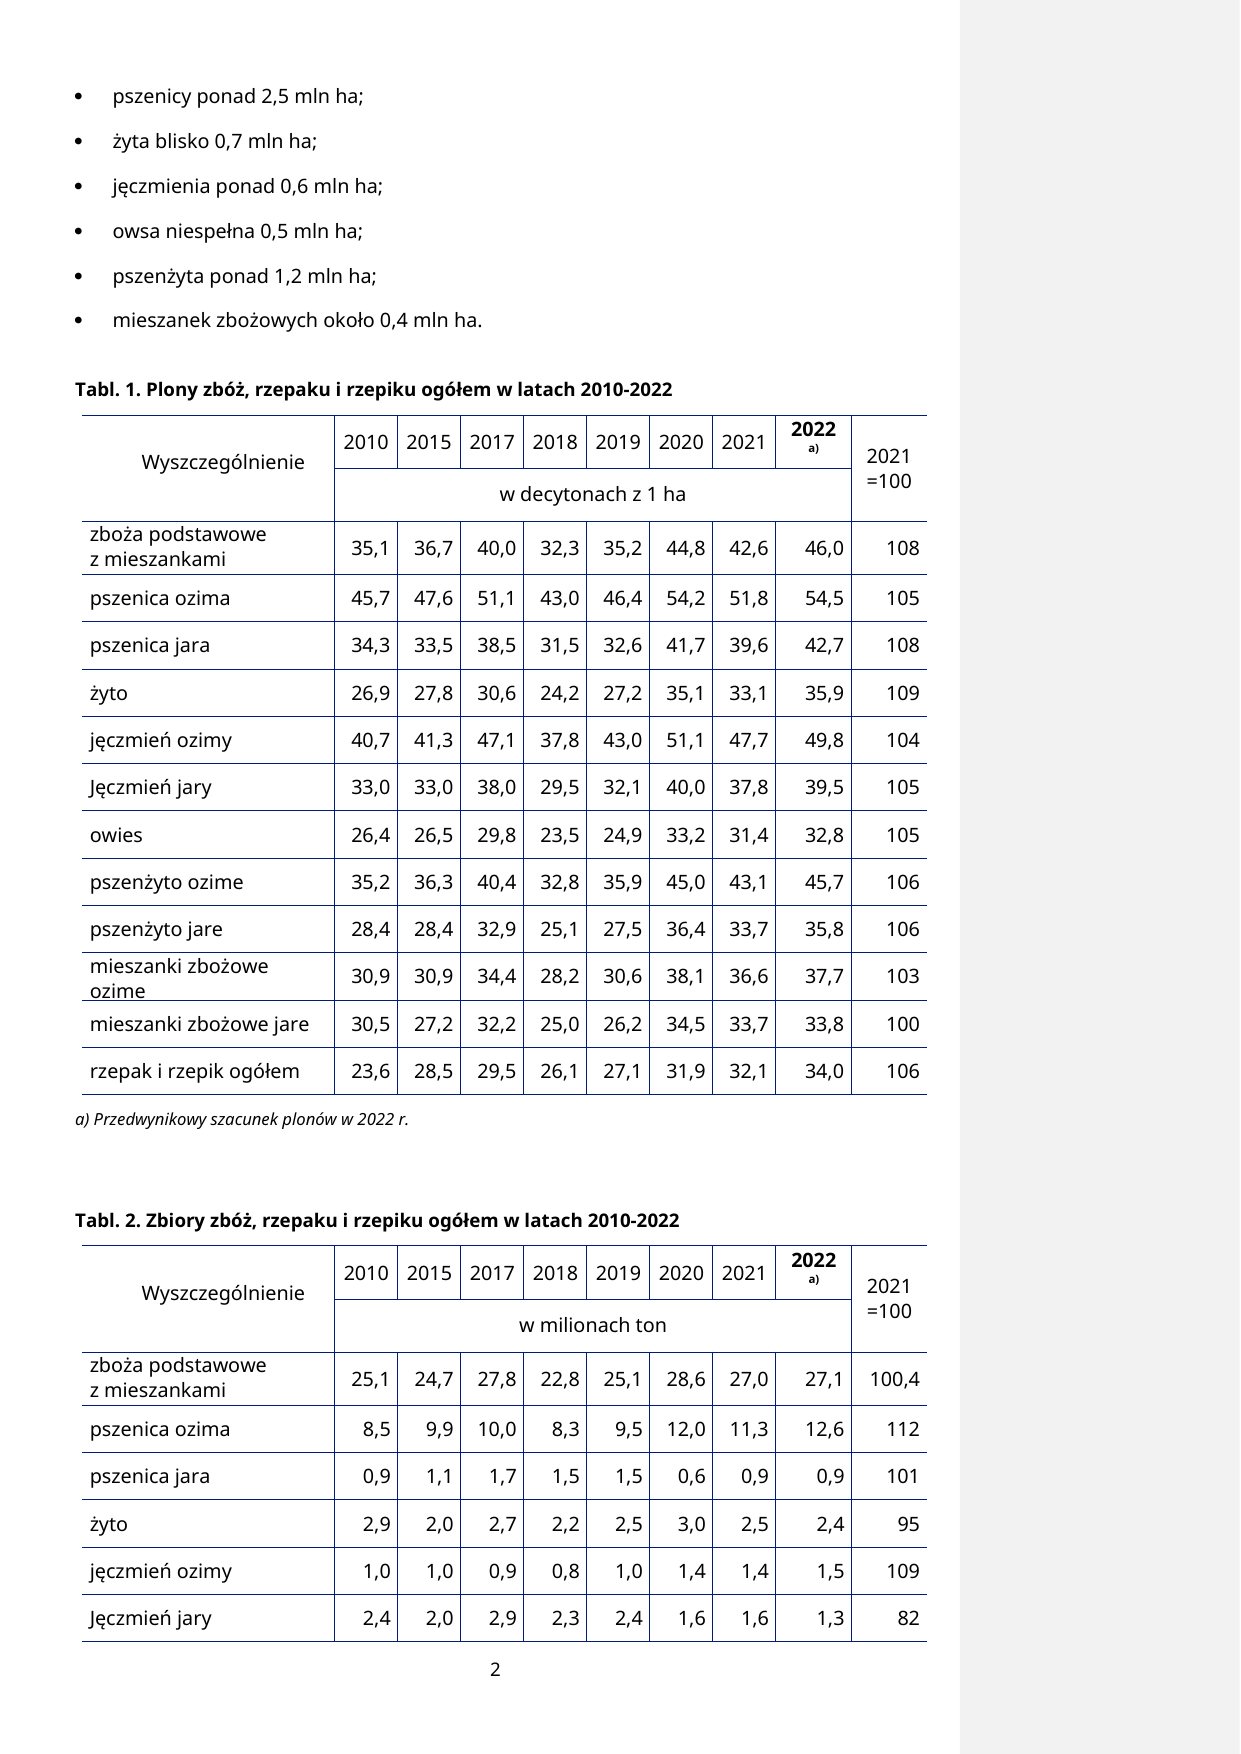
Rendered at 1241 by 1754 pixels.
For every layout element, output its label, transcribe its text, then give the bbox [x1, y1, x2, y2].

table_cell 35,9 [587, 859, 649, 905]
table_cell 1,0 [335, 1548, 397, 1594]
table_cell jęczmień ozimy [82, 717, 334, 763]
table_cell owies [82, 811, 334, 858]
table_cell 106 [852, 906, 927, 952]
table_cell mieszanki zbożowe ozime [82, 953, 334, 999]
table_header 2021 [713, 416, 775, 468]
table_cell pszenica ozima [82, 575, 334, 621]
table_cell 104 [852, 717, 927, 763]
table_cell 109 [852, 670, 927, 716]
table_cell 47,1 [461, 717, 523, 763]
table_cell 45,7 [776, 859, 851, 905]
table_cell 26,4 [335, 811, 397, 858]
table_cell 30,9 [398, 953, 460, 999]
table_cell 32,8 [776, 811, 851, 858]
table_header 2010 [335, 416, 397, 468]
table_cell 0,9 [776, 1453, 851, 1499]
table_cell 41,7 [650, 622, 712, 668]
table_cell 38,1 [650, 953, 712, 999]
table_cell 24,9 [587, 811, 649, 858]
table_cell 24,2 [524, 670, 586, 716]
table_cell 1,3 [776, 1595, 851, 1641]
table_cell 12,0 [650, 1406, 712, 1452]
table_cell 54,2 [650, 575, 712, 621]
table_cell 30,9 [335, 953, 397, 999]
table_cell 2,4 [335, 1595, 397, 1641]
table_cell 101 [852, 1453, 927, 1499]
table_cell 30,5 [335, 1001, 397, 1047]
table_cell 26,2 [587, 1001, 649, 1047]
text Tabl. 2. Zbiory zbóż, rzepaku i rzepiku ogółem w latach 2010-2022 [75, 1207, 915, 1233]
table_cell 27,1 [587, 1048, 649, 1094]
table_cell w milionach ton [335, 1300, 851, 1352]
table_cell 1,6 [650, 1595, 712, 1641]
table_header 2018 [524, 416, 586, 468]
list pszenicy ponad 2,5 mln ha; [75, 83, 915, 110]
table_header 2021 =100 [852, 1246, 927, 1352]
list owsa niespełna 0,5 mln ha; [75, 217, 915, 244]
list pszenżyta ponad 1,2 mln ha; [75, 262, 915, 289]
table_cell 35,1 [650, 670, 712, 716]
table_cell 2,0 [398, 1500, 460, 1547]
table_cell żyto [82, 1500, 334, 1547]
table_cell żyto [82, 670, 334, 716]
table_cell 1,6 [713, 1595, 775, 1641]
table_cell 0,6 [650, 1453, 712, 1499]
table_header 2021 =100 [852, 416, 927, 521]
table_cell 2,3 [524, 1595, 586, 1641]
table_header 2018 [524, 1246, 586, 1298]
text Tabl. 1. Plony zbóż, rzepaku i rzepiku ogółem w latach 2010-2022 [75, 376, 915, 402]
table_cell 82 [852, 1595, 927, 1641]
table_cell 37,8 [713, 764, 775, 810]
table_cell 35,8 [776, 906, 851, 952]
table_cell 106 [852, 1048, 927, 1094]
table_cell 8,3 [524, 1406, 586, 1452]
table_header 2017 [461, 416, 523, 468]
table_cell 46,0 [776, 522, 851, 574]
table_cell 34,3 [335, 622, 397, 668]
table_cell 33,0 [398, 764, 460, 810]
table_cell 112 [852, 1406, 927, 1452]
table_cell 24,7 [398, 1353, 460, 1405]
table_cell 39,5 [776, 764, 851, 810]
table_cell 32,3 [524, 522, 586, 574]
table_header 2020 [650, 416, 712, 468]
table_cell 1,0 [398, 1548, 460, 1594]
table_cell 36,3 [398, 859, 460, 905]
table_cell 1,5 [587, 1453, 649, 1499]
table_cell 34,4 [461, 953, 523, 999]
table_cell 28,4 [335, 906, 397, 952]
table_cell mieszanki zbożowe jare [82, 1001, 334, 1047]
table_cell 35,2 [335, 859, 397, 905]
table_cell 27,2 [587, 670, 649, 716]
table_cell 35,9 [776, 670, 851, 716]
table_cell 32,8 [524, 859, 586, 905]
table_cell 25,1 [524, 906, 586, 952]
table_cell 25,1 [335, 1353, 397, 1405]
table_cell 31,4 [713, 811, 775, 858]
table_cell 35,1 [335, 522, 397, 574]
table_cell 9,5 [587, 1406, 649, 1452]
table_cell Jęczmień jary [82, 764, 334, 810]
table_cell 27,1 [776, 1353, 851, 1405]
table_cell rzepak i rzepik ogółem [82, 1048, 334, 1094]
table_cell 46,4 [587, 575, 649, 621]
table_cell 1,4 [650, 1548, 712, 1594]
table_header 2020 [650, 1246, 712, 1298]
table_cell 2,5 [713, 1500, 775, 1547]
table_cell 38,5 [461, 622, 523, 668]
table_cell 23,5 [524, 811, 586, 858]
table_cell 28,5 [398, 1048, 460, 1094]
table_header Wyszczególnienie [82, 416, 334, 521]
table_header 2022 a) [776, 1246, 851, 1298]
table_cell 34,0 [776, 1048, 851, 1094]
table_cell 105 [852, 811, 927, 858]
table_cell 37,7 [776, 953, 851, 999]
list jęczmienia ponad 0,6 mln ha; [75, 172, 915, 199]
table_header Wyszczególnienie [82, 1246, 334, 1352]
table_header 2022 a) [776, 416, 851, 468]
table_cell 51,1 [650, 717, 712, 763]
table_cell 0,9 [461, 1548, 523, 1594]
table_cell 23,6 [335, 1048, 397, 1094]
table_header 2021 [713, 1246, 775, 1298]
table_cell 105 [852, 575, 927, 621]
table_cell 38,0 [461, 764, 523, 810]
table_cell 28,4 [398, 906, 460, 952]
table_header 2015 [398, 416, 460, 468]
table_cell zboża podstawowe z mieszankami zbożowymi [82, 522, 334, 574]
table_cell 29,5 [524, 764, 586, 810]
table_cell 39,6 [713, 622, 775, 668]
table_cell 1,5 [524, 1453, 586, 1499]
table_cell 33,2 [650, 811, 712, 858]
table_cell 36,6 [713, 953, 775, 999]
table_cell 2,9 [335, 1500, 397, 1547]
table_cell 1,1 [398, 1453, 460, 1499]
table_cell 35,2 [587, 522, 649, 574]
table_cell 43,0 [587, 717, 649, 763]
table_cell zboża podstawowe z mieszankami zbożowymi [82, 1353, 334, 1405]
list mieszanek zbożowych około 0,4 mln ha. [75, 307, 915, 334]
table_cell 2,4 [776, 1500, 851, 1547]
table_cell 45,0 [650, 859, 712, 905]
table_cell 36,7 [398, 522, 460, 574]
table_cell 32,2 [461, 1001, 523, 1047]
table_cell 1,5 [776, 1548, 851, 1594]
table_cell 42,6 [713, 522, 775, 574]
table_cell 105 [852, 764, 927, 810]
table_cell 26,5 [398, 811, 460, 858]
table_cell 25,0 [524, 1001, 586, 1047]
table_cell jęczmień ozimy [82, 1548, 334, 1594]
table_cell 1,7 [461, 1453, 523, 1499]
table_cell 22,8 [524, 1353, 586, 1405]
table_cell 40,0 [461, 522, 523, 574]
table_cell 49,8 [776, 717, 851, 763]
table_cell 11,3 [713, 1406, 775, 1452]
table_cell 30,6 [461, 670, 523, 716]
table_cell 31,5 [524, 622, 586, 668]
table_cell 41,3 [398, 717, 460, 763]
table_cell 30,6 [587, 953, 649, 999]
table_cell 33,7 [713, 1001, 775, 1047]
table_cell 37,8 [524, 717, 586, 763]
text a) Przedwynikowy szacunek plonów w 2022 r. [75, 1108, 915, 1130]
list żyta blisko 0,7 mln ha; [75, 127, 915, 154]
table_cell pszenżyto jare [82, 906, 334, 952]
table_cell pszenica jara [82, 622, 334, 668]
table_cell 0,9 [713, 1453, 775, 1499]
table_cell pszenżyto ozime [82, 859, 334, 905]
table_cell 27,5 [587, 906, 649, 952]
table_header 2015 [398, 1246, 460, 1298]
table_cell 45,7 [335, 575, 397, 621]
table_cell 33,7 [713, 906, 775, 952]
table_cell 0,9 [335, 1453, 397, 1499]
table_cell 26,1 [524, 1048, 586, 1094]
table_cell 51,8 [713, 575, 775, 621]
table_cell 33,0 [335, 764, 397, 810]
table_header 2010 [335, 1246, 397, 1298]
table_cell 40,7 [335, 717, 397, 763]
table_cell 51,1 [461, 575, 523, 621]
table_cell 28,2 [524, 953, 586, 999]
table_header 2019 [587, 1246, 649, 1298]
table_header 2017 [461, 1246, 523, 1298]
table_cell 2,7 [461, 1500, 523, 1547]
table_cell 40,0 [650, 764, 712, 810]
table_cell 33,1 [713, 670, 775, 716]
table_cell 2,4 [587, 1595, 649, 1641]
table_cell 1,0 [587, 1548, 649, 1594]
table_cell 31,9 [650, 1048, 712, 1094]
table_cell 2,0 [398, 1595, 460, 1641]
table_cell 42,7 [776, 622, 851, 668]
table_cell 108 [852, 522, 927, 574]
table_cell 27,2 [398, 1001, 460, 1047]
table_cell Jęczmień jary [82, 1595, 334, 1641]
table_cell 10,0 [461, 1406, 523, 1452]
table_cell 25,1 [587, 1353, 649, 1405]
table_cell 34,5 [650, 1001, 712, 1047]
table_cell 27,8 [461, 1353, 523, 1405]
table_cell 36,4 [650, 906, 712, 952]
table_cell 2,2 [524, 1500, 586, 1547]
table_cell 43,1 [713, 859, 775, 905]
table_cell 29,8 [461, 811, 523, 858]
table_cell 44,8 [650, 522, 712, 574]
table_cell 32,1 [587, 764, 649, 810]
table_cell 108 [852, 622, 927, 668]
table_cell 33,5 [398, 622, 460, 668]
table_cell pszenica jara [82, 1453, 334, 1499]
table_cell w decytonach z 1 ha [335, 469, 851, 521]
table_cell 26,9 [335, 670, 397, 716]
table_cell 103 [852, 953, 927, 999]
table_cell 43,0 [524, 575, 586, 621]
table_cell 29,5 [461, 1048, 523, 1094]
table_cell 1,4 [713, 1548, 775, 1594]
table_cell 47,7 [713, 717, 775, 763]
table_cell 0,8 [524, 1548, 586, 1594]
table_cell 95 [852, 1500, 927, 1547]
table_cell 100,4 [852, 1353, 927, 1405]
table_cell 106 [852, 859, 927, 905]
table_header 2019 [587, 416, 649, 468]
table_cell pszenica ozima [82, 1406, 334, 1452]
table_cell 27,8 [398, 670, 460, 716]
table_cell 9,9 [398, 1406, 460, 1452]
table_cell 32,6 [587, 622, 649, 668]
table_cell 32,9 [461, 906, 523, 952]
table_cell 47,6 [398, 575, 460, 621]
table_cell 12,6 [776, 1406, 851, 1452]
table_cell 2,9 [461, 1595, 523, 1641]
table_cell 32,1 [713, 1048, 775, 1094]
table_cell 27,0 [713, 1353, 775, 1405]
table_cell 100 [852, 1001, 927, 1047]
table_cell 3,0 [650, 1500, 712, 1547]
table_cell 28,6 [650, 1353, 712, 1405]
table_cell 54,5 [776, 575, 851, 621]
table_cell 109 [852, 1548, 927, 1594]
table_cell 40,4 [461, 859, 523, 905]
table_cell 2,5 [587, 1500, 649, 1547]
table_cell 33,8 [776, 1001, 851, 1047]
table_cell 8,5 [335, 1406, 397, 1452]
